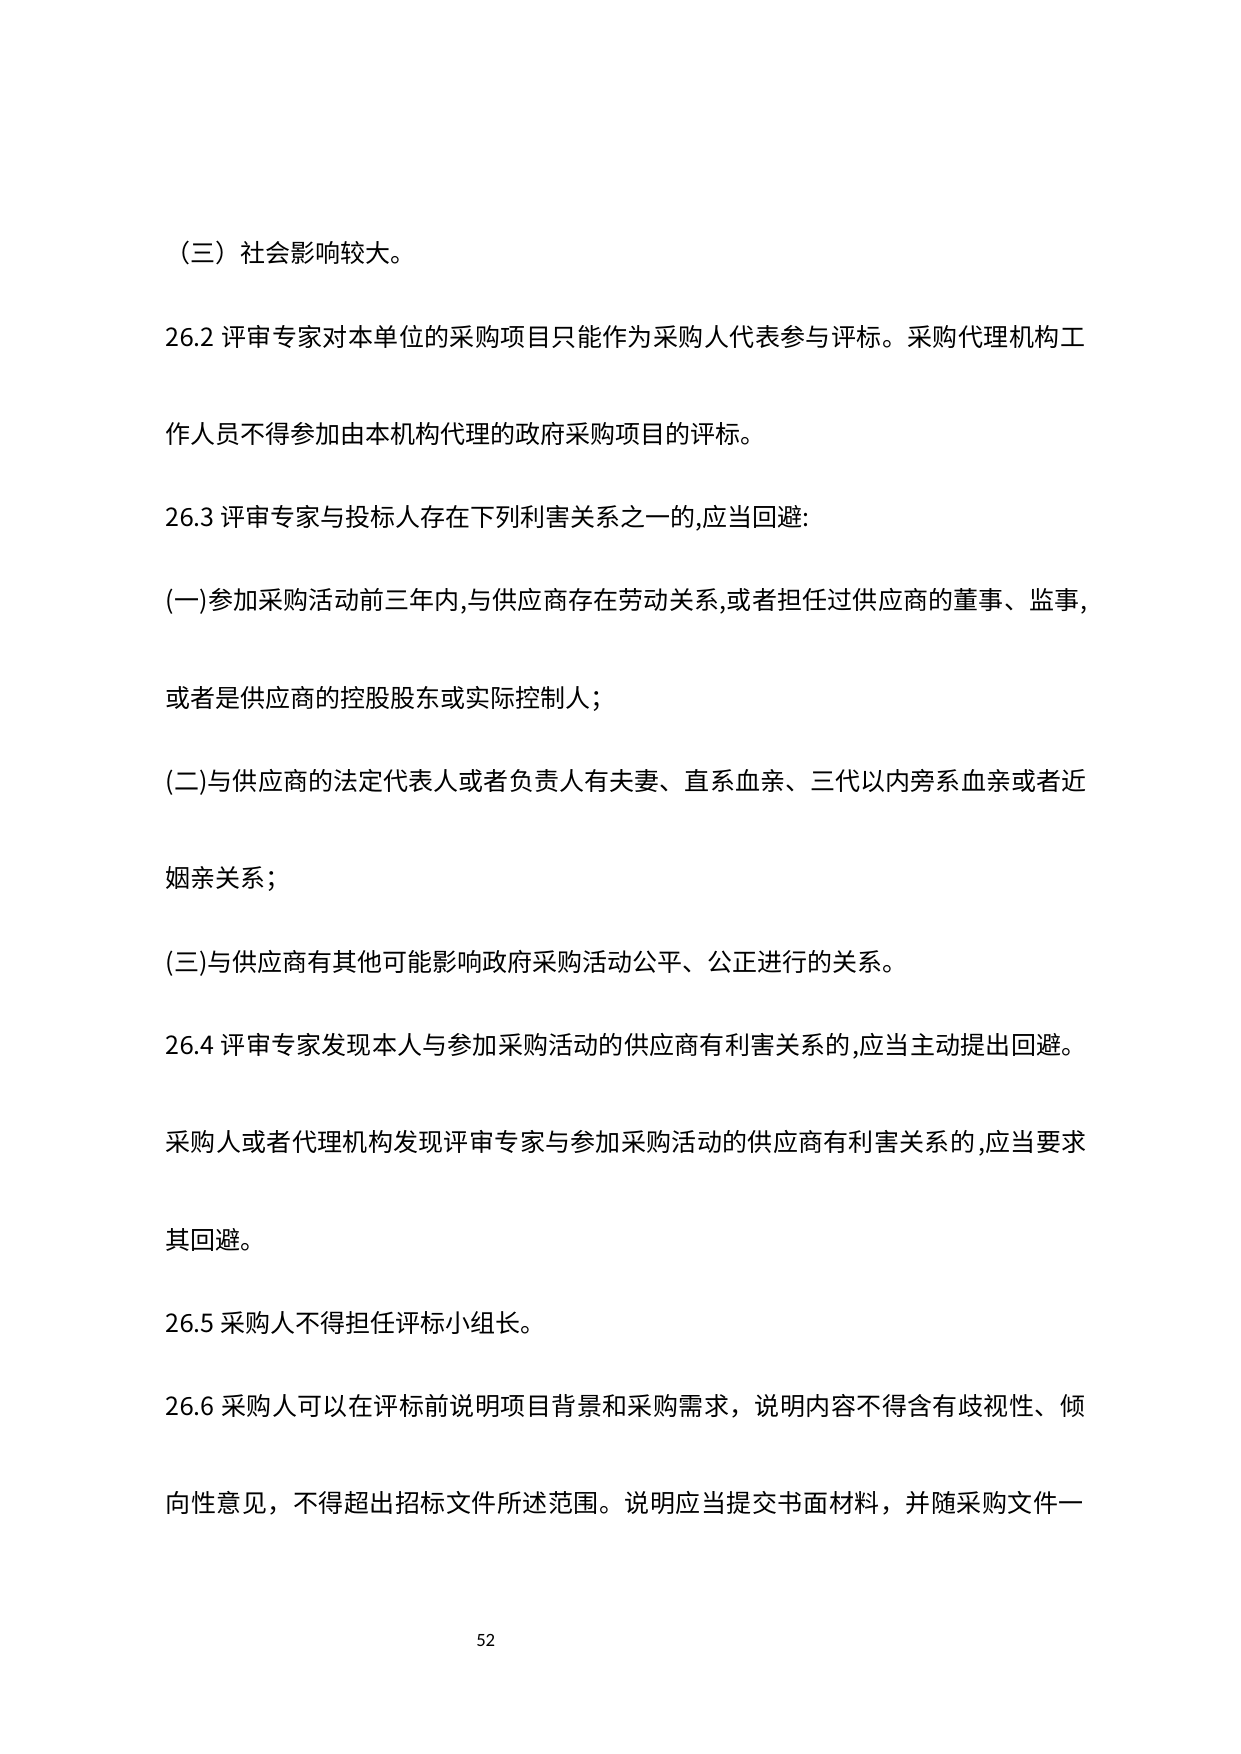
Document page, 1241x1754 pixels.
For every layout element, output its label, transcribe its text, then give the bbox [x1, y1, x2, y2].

text （三）社会影响较大。 [165, 219, 1087, 284]
text 26.5 采购人不得担任评标小组长。 [165, 1289, 1087, 1354]
text (二)与供应商的法定代表人或者负责人有夫妻、直系血亲、三代以内旁系血亲或者近姻亲关系； [165, 747, 1087, 909]
text 26.2 评审专家对本单位的采购项目只能作为采购人代表参与评标。采购代理机构工作人员不得参加由本机构代理的政府采购项目的评标。 [165, 303, 1087, 465]
text 26.3 评审专家与投标人存在下列利害关系之一的,应当回避: [165, 483, 1087, 548]
text 26.4 评审专家发现本人与参加采购活动的供应商有利害关系的,应当主动提出回避。采购人或者代理机构发现评审专家与参加采购活动的供应商有利害关系的,应当要求其回避。 [165, 1011, 1087, 1271]
text (一)参加采购活动前三年内,与供应商存在劳动关系,或者担任过供应商的董事、监事,或者是供应商的控股股东或实际控制人； [165, 566, 1087, 729]
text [165, 1372, 1087, 1534]
text (三)与供应商有其他可能影响政府采购活动公平、公正进行的关系。 [165, 928, 1087, 993]
